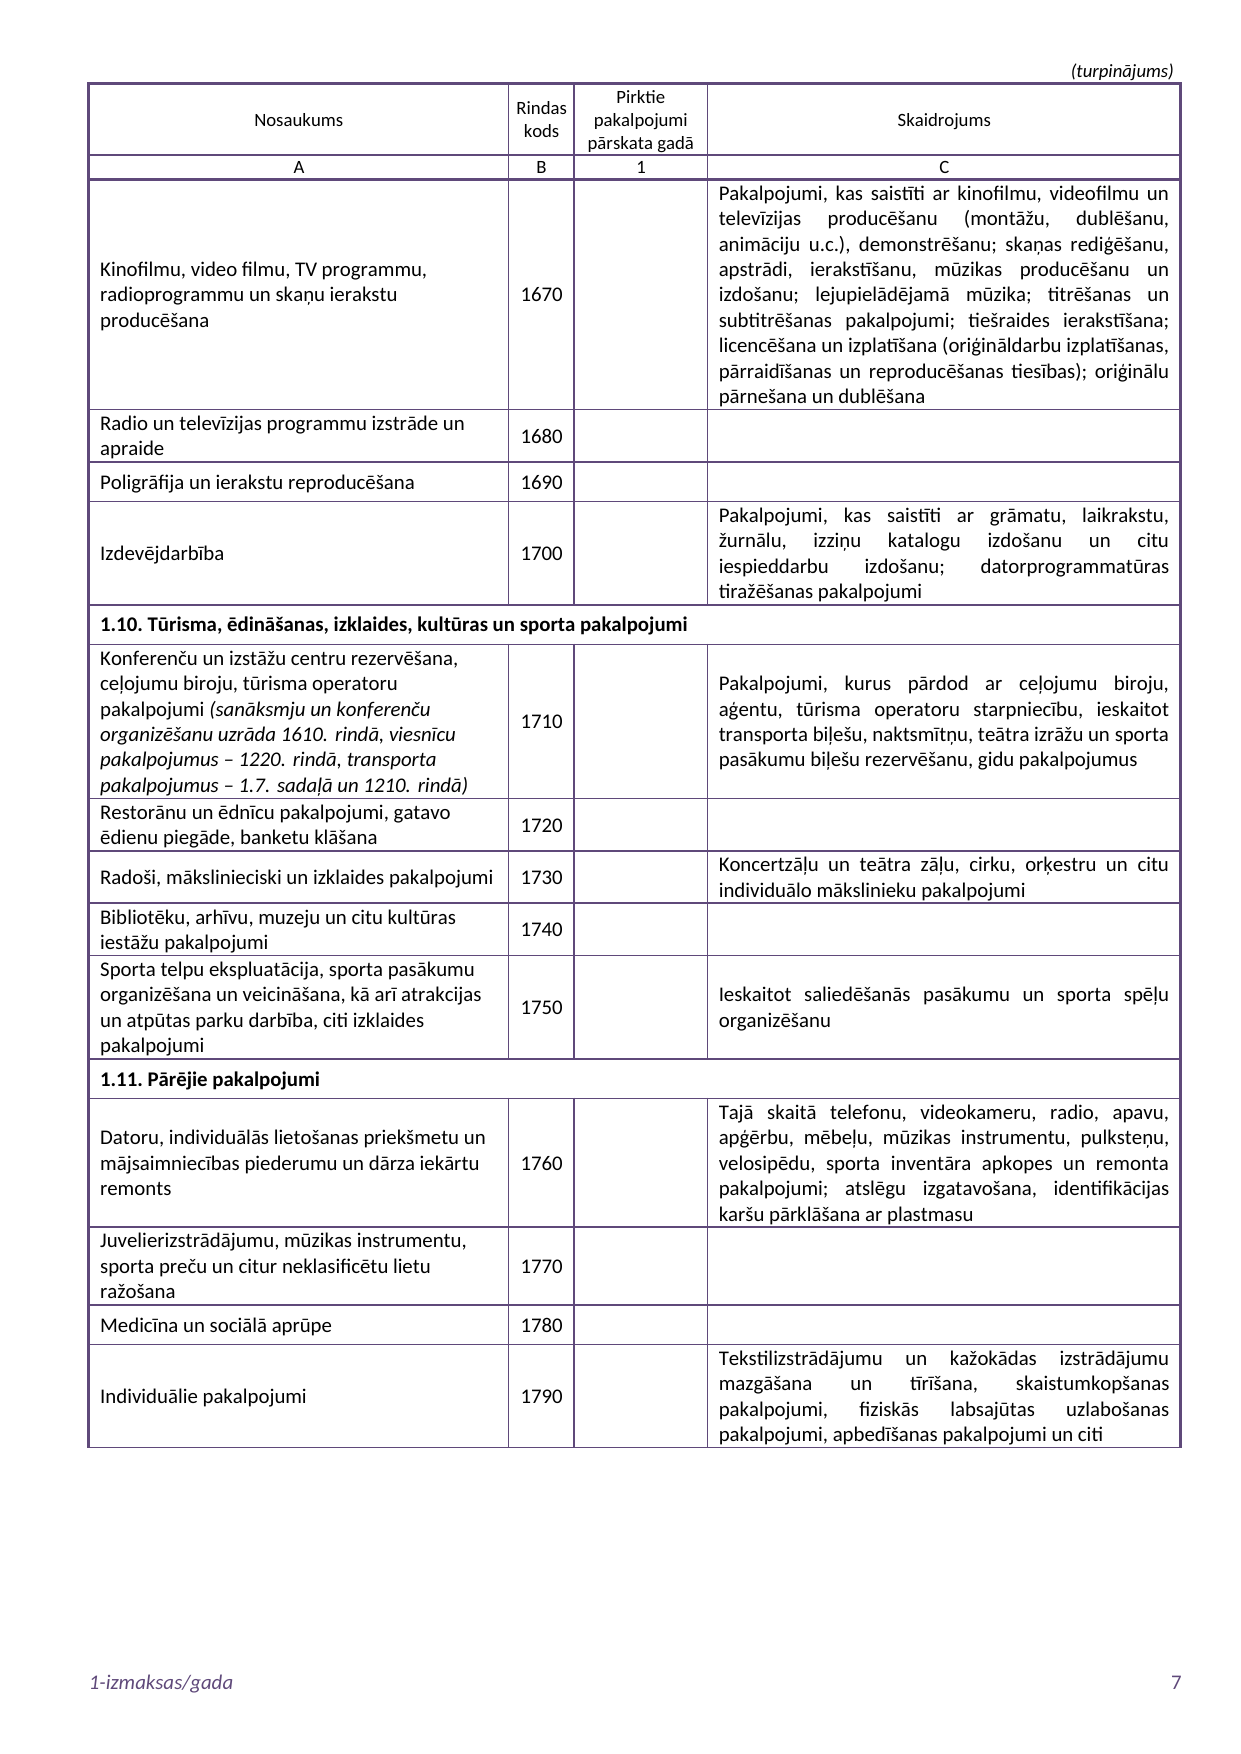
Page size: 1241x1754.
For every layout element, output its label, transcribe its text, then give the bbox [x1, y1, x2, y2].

table_cell 1670 [509, 181, 573, 409]
table_cell [575, 904, 707, 955]
table_cell Pakalpojumi, kas saistīti ar grāmatu, laikrakstu, žurnālu, izziņu katalogu izdošanu un citu iespieddarbu izdošanu; datorprogrammatūras tiražēšanas pakalpojumi [708, 502, 1179, 604]
table_cell Pakalpojumi, kas saistīti ar kinofilmu, videofilmu un televīzijas producēšanu (montāžu, dublēšanu, animāciju u.c.), demonstrēšanu; skaņas rediģēšanu, apstrādi, ierakstīšanu, mūzikas producēšanu un izdošanu; lejupielādējamā mūzika; titrēšanas un subtitrēšanas pakalpojumi; tiešraides ierakstīšana; licencēšana un izplatīšana (oriģināldarbu izplatīšanas, pārraidīšanas un reproducēšanas tiesības); oriģinālu pārnešana un dublēšana [708, 181, 1179, 409]
table_cell Sporta telpu ekspluatācija, sporta pasākumu organizēšana un veicināšana, kā arī atrakcijas un atpūtas parku darbība, citi izklaides pakalpojumi [90, 956, 508, 1058]
table_cell A [90, 156, 508, 178]
table_cell Ieskaitot saliedēšanās pasākumu un sporta spēļu organizēšanu [708, 956, 1179, 1058]
table_cell Radio un televīzijas programmu izstrāde un apraide [90, 410, 508, 461]
table_cell [575, 410, 707, 461]
table_header (turpinājums) [89, 59, 1181, 82]
table_cell [575, 1099, 707, 1226]
table_cell [708, 904, 1179, 955]
table_cell [575, 852, 707, 902]
table_cell 1 [575, 156, 707, 178]
table_cell Medicīna un sociālā aprūpe [90, 1306, 508, 1343]
table_cell 1770 [509, 1228, 573, 1304]
table_cell Nosaukums [90, 85, 508, 154]
table_cell Izdevējdarbība [90, 502, 508, 604]
table_cell [708, 1228, 1179, 1304]
table_cell [708, 1306, 1179, 1343]
table_cell [575, 956, 707, 1058]
table_cell [575, 502, 707, 604]
table_cell 1680 [509, 410, 573, 461]
table_cell Pakalpojumi, kurus pārdod ar ceļojumu biroju, aģentu, tūrisma operatoru starpniecību, ieskaitot transporta biļešu, naktsmītņu, teātra izrāžu un sporta pasākumu biļešu rezervēšanu, gidu pakalpojumus [708, 645, 1179, 797]
table_cell Tekstilizstrādājumu un kažokādas izstrādājumu mazgāšana un tīrīšana, skaistumkopšanas pakalpojumi, fiziskās labsajūtas uzlabošanas pakalpojumi, apbedīšanas pakalpojumi un citi [708, 1345, 1179, 1447]
table_cell [708, 410, 1179, 461]
table_cell [575, 1345, 707, 1447]
table_cell 1740 [509, 904, 573, 955]
table_cell 1700 [509, 502, 573, 604]
table_cell [708, 799, 1179, 850]
table_cell [575, 1228, 707, 1304]
table_cell Bibliotēku, arhīvu, muzeju un citu kultūras iestāžu pakalpojumi [90, 904, 508, 955]
table_cell Konferenču un izstāžu centru rezervēšana, ceļojumu biroju, tūrisma operatoru pakalpojumi (sanāksmju un konferenču organizēšanu uzrāda 1610. rindā, viesnīcu pakalpojumus – 1220. rindā, transporta pakalpojumus – 1.7. sadaļā un 1210. rindā) [90, 645, 508, 797]
table_cell Skaidrojums [708, 85, 1179, 154]
table_cell [708, 463, 1179, 501]
table_cell Poligrāfija un ierakstu reproducēšana [90, 463, 508, 501]
table_cell Juvelierizstrādājumu, mūzikas instrumentu, sporta preču un citur neklasificētu lietu ražošana [90, 1228, 508, 1304]
table_cell [575, 1306, 707, 1343]
table_cell 1780 [509, 1306, 573, 1343]
table_cell 1.10. Tūrisma, ēdināšanas, izklaides, kultūras un sporta pakalpojumi [90, 606, 1179, 643]
table_cell 1790 [509, 1345, 573, 1447]
table_cell 1.11. Pārējie pakalpojumi [90, 1060, 1179, 1097]
table_cell Restorānu un ēdnīcu pakalpojumi, gatavo ēdienu piegāde, banketu klāšana [90, 799, 508, 850]
table_cell [575, 181, 707, 409]
table_cell Individuālie pakalpojumi [90, 1345, 508, 1447]
table_cell 1750 [509, 956, 573, 1058]
table_cell Rindas kods [509, 85, 573, 154]
table_cell B [509, 156, 573, 178]
table_cell 1760 [509, 1099, 573, 1226]
table_cell [575, 645, 707, 797]
table_cell Datoru, individuālās lietošanas priekšmetu un mājsaimniecības piederumu un dārza iekārtu remonts [90, 1099, 508, 1226]
table_cell Radoši, mākslinieciski un izklaides pakalpojumi [90, 852, 508, 902]
table_cell 1690 [509, 463, 573, 501]
table_cell [575, 463, 707, 501]
table_cell 1710 [509, 645, 573, 797]
table_cell Tajā skaitā telefonu, videokameru, radio, apavu, apģērbu, mēbeļu, mūzikas instrumentu, pulksteņu, velosipēdu, sporta inventāra apkopes un remonta pakalpojumi; atslēgu izgatavošana, identifikācijas karšu pārklāšana ar plastmasu [708, 1099, 1179, 1226]
table_cell Koncertzāļu un teātra zāļu, cirku, orķestru un citu individuālo mākslinieku pakalpojumi [708, 852, 1179, 902]
table_cell C [708, 156, 1179, 178]
table_cell [575, 799, 707, 850]
table_cell 1730 [509, 852, 573, 902]
table_cell 1720 [509, 799, 573, 850]
table_cell Kinofilmu, video filmu, TV programmu, radioprogrammu un skaņu ierakstu producēšana [90, 181, 508, 409]
table_cell Pirktie pakalpojumi pārskata gadā [575, 85, 707, 154]
